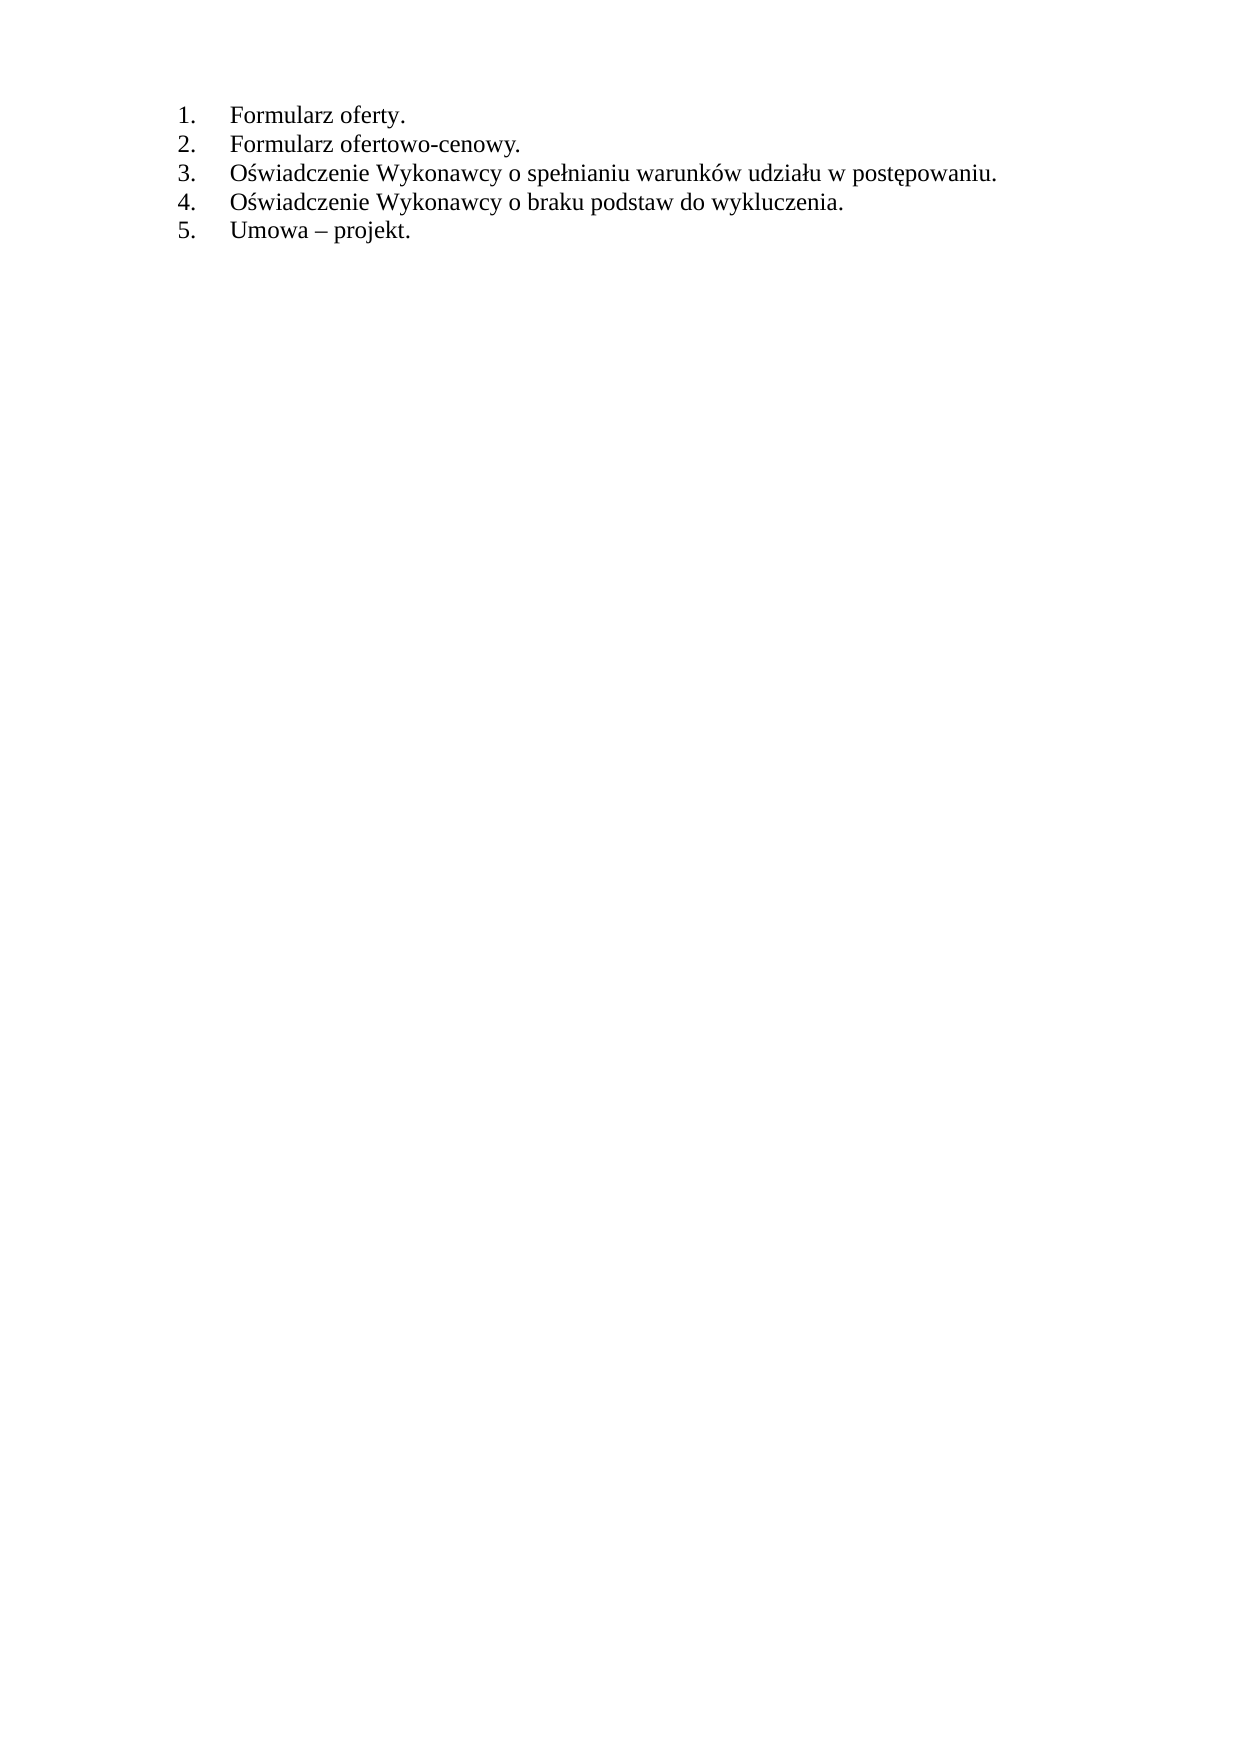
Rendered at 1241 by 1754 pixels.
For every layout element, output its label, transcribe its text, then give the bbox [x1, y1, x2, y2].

list Formularz oferty. [177, 100, 1122, 129]
list Formularz ofertowo-cenowy. [177, 129, 1122, 158]
list Umowa – projekt. [177, 215, 1122, 244]
list Oświadczenie Wykonawcy o spełnianiu warunków udziału w postępowaniu. [177, 158, 1122, 187]
list Oświadczenie Wykonawcy o braku podstaw do wykluczenia. [177, 187, 1122, 215]
